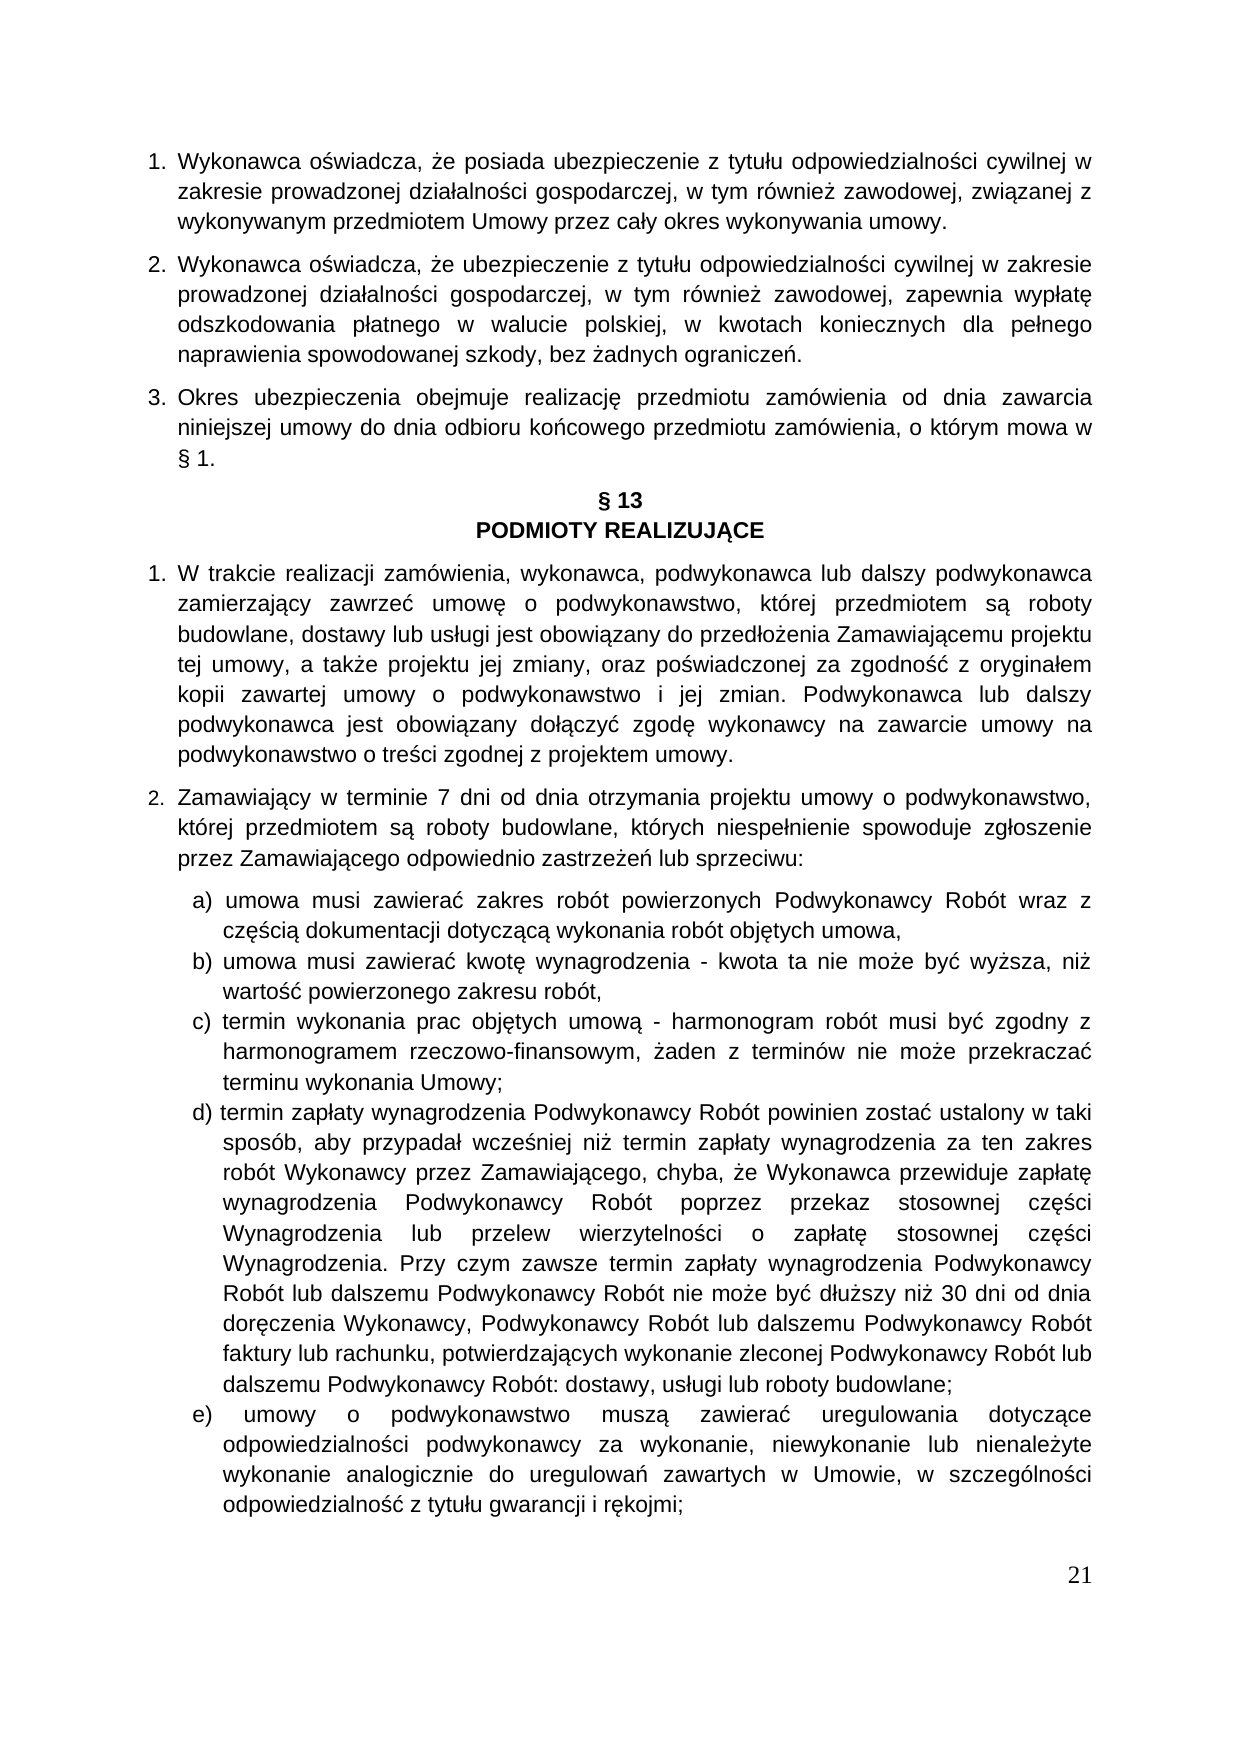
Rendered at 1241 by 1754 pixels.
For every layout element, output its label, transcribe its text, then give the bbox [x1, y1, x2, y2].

list d) termin zapłaty wynagrodzenia Podwykonawcy Robót powinien zostać ustalony w taki sposób, aby przypadał wcześniej niż termin zapłaty wynagrodzenia za ten zakres robót Wykonawcy przez Zamawiającego, chyba, że Wykonawca przewiduje zapłatę wynagrodzenia Podwykonawcy Robót poprzez przekaz stosownej części Wynagrodzenia lub przelew wierzytelności o zapłatę stosownej części Wynagrodzenia. Przy czym zawsze termin zapłaty wynagrodzenia Podwykonawcy Robót lub dalszemu Podwykonawcy Robót nie może być dłuższy niż 30 dni od dnia doręczenia Wykonawcy, Podwykonawcy Robót lub dalszemu Podwykonawcy Robót faktury lub rachunku, potwierdzających wykonanie zleconej Podwykonawcy Robót lub dalszemu Podwykonawcy Robót: dostawy, usługi lub roboty budowlane; [192, 1099, 1092, 1397]
list e) umowy o podwykonawstwo muszą zawierać uregulowania dotyczące odpowiedzialności podwykonawcy za wykonanie, niewykonanie lub nienależyte wykonanie analogicznie do uregulowań zawartych w Umowie, w szczególności odpowiedzialność z tytułu gwarancji i rękojmi; [192, 1401, 1092, 1518]
list W trakcie realizacji zamówienia, wykonawca, podwykonawca lub dalszy podwykonawca zamierzający zawrzeć umowę o podwykonawstwo, której przedmiotem są roboty budowlane, dostawy lub usługi jest obowiązany do przedłożenia Zamawiającemu projektu tej umowy, a także projektu jej zmiany, oraz poświadczonej za zgodność z oryginałem kopii zawartej umowy o podwykonawstwo i jej zmian. Podwykonawca lub dalszy podwykonawca jest obowiązany dołączyć zgodę wykonawcy na zawarcie umowy na podwykonawstwo o treści zgodnej z projektem umowy. [148, 560, 1092, 768]
list Wykonawca oświadcza, że ubezpieczenie z tytułu odpowiedzialności cywilnej w zakresie prowadzonej działalności gospodarczej, w tym również zawodowej, zapewnia wypłatę odszkodowania płatnego w walucie polskiej, w kwotach koniecznych dla pełnego naprawienia spowodowanej szkody, bez żadnych ograniczeń. [148, 251, 1092, 368]
list b) umowa musi zawierać kwotę wynagrodzenia - kwota ta nie może być wyższa, niż wartość powierzonego zakresu robót, [192, 948, 1092, 1004]
list PODMIOTY REALIZUJĄCE [148, 517, 1092, 544]
list a) umowa musi zawierać zakres robót powierzonych Podwykonawcy Robót wraz z częścią dokumentacji dotyczącą wykonania robót objętych umowa, [192, 887, 1092, 944]
list Okres ubezpieczenia obejmuje realizację przedmiotu zamówienia od dnia zawarcia niniejszej umowy do dnia odbioru końcowego przedmiotu zamówienia, o którym mowa w § 1. [148, 384, 1092, 471]
list Wykonawca oświadcza, że posiada ubezpieczenie z tytułu odpowiedzialności cywilnej w zakresie prowadzonej działalności gospodarczej, w tym również zawodowej, związanej z wykonywanym przedmiotem Umowy przez cały okres wykonywania umowy. [148, 148, 1092, 234]
list Zamawiający w terminie 7 dni od dnia otrzymania projektu umowy o podwykonawstwo, której przedmiotem są roboty budowlane, których niespełnienie spowoduje zgłoszenie przez Zamawiającego odpowiednio zastrzeżeń lub sprzeciwu: [148, 784, 1092, 871]
list § 13 [148, 487, 1092, 514]
list c) termin wykonania prac objętych umową - harmonogram robót musi być zgodny z harmonogramem rzeczowo-finansowym, żaden z terminów nie może przekraczać terminu wykonania Umowy; [192, 1008, 1092, 1095]
